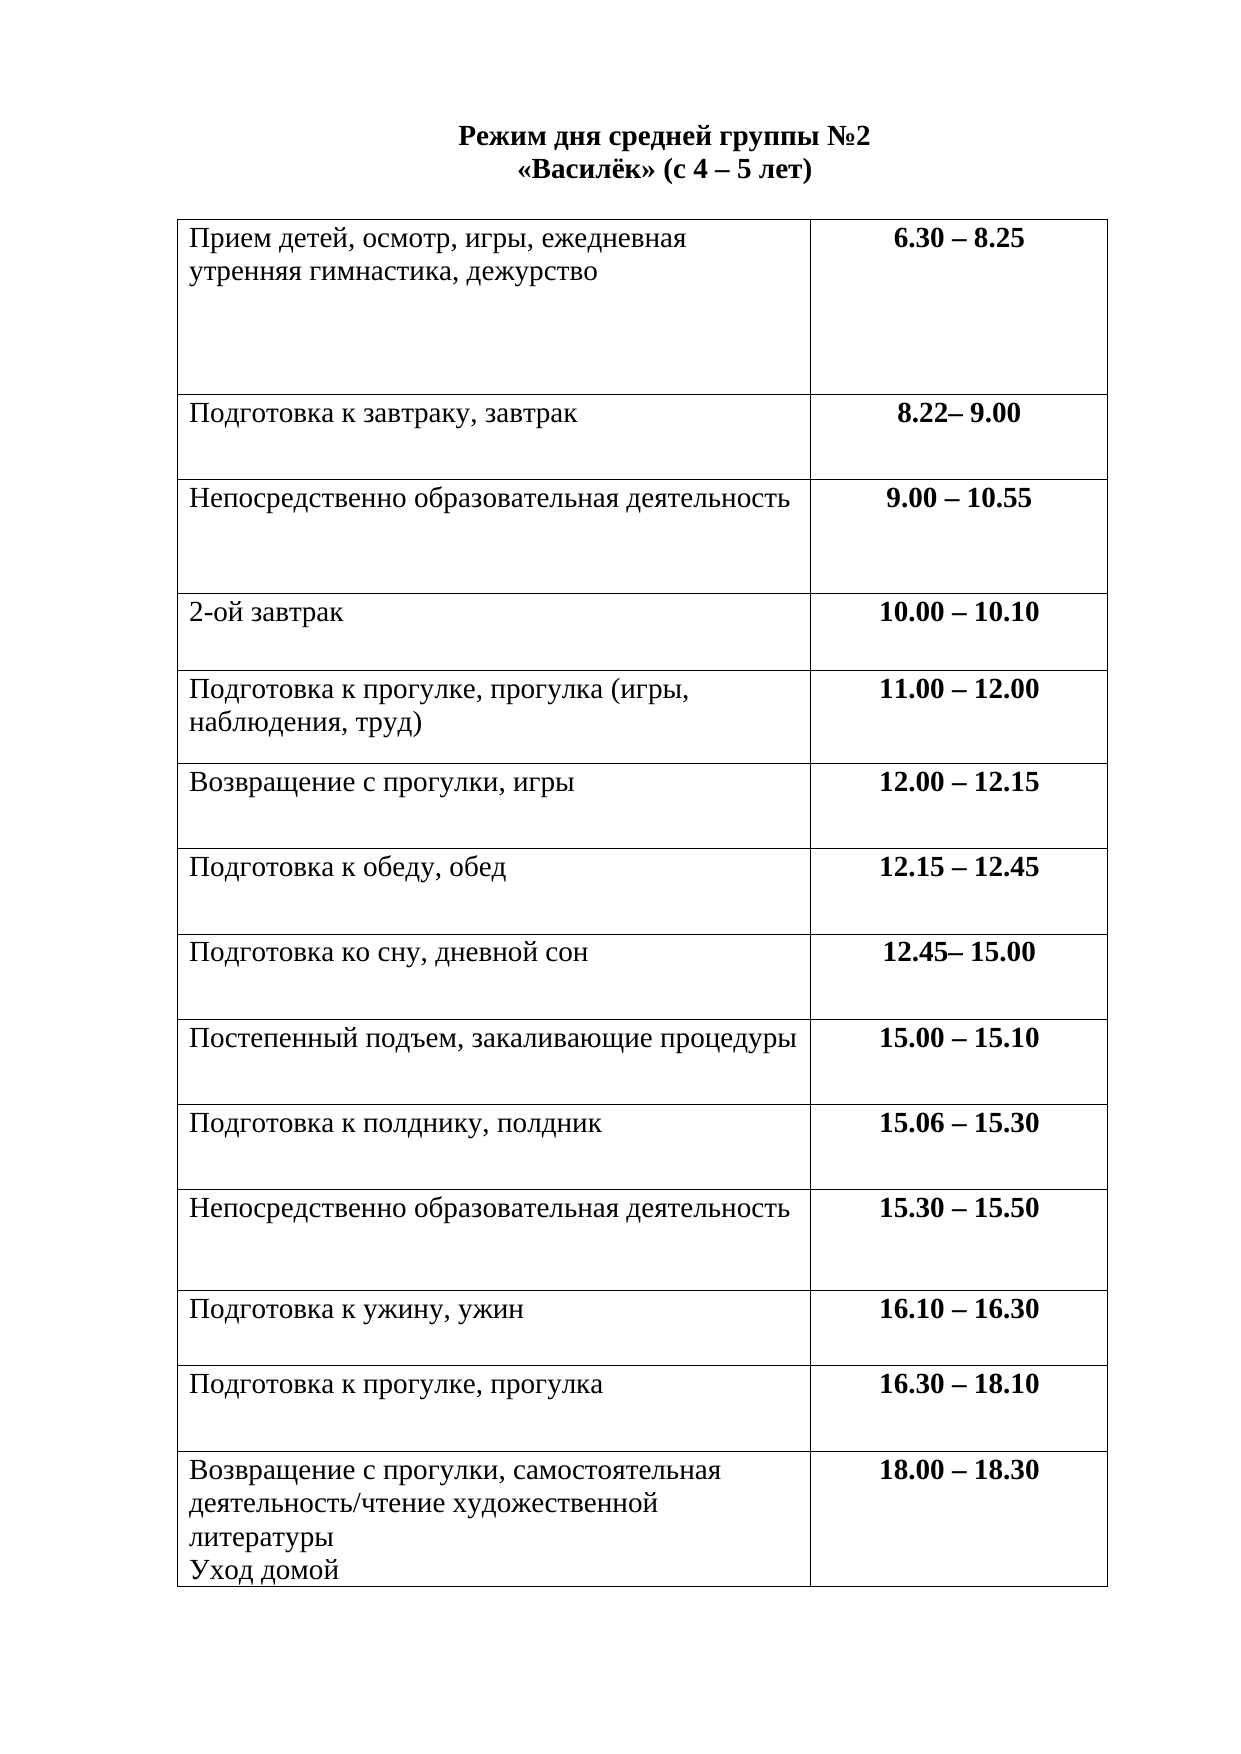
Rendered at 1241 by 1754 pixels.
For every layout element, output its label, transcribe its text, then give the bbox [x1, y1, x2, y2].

table_cell 15.00 – 15.10 [811, 1020, 1107, 1104]
table_cell Непосредственно образовательная деятельность [178, 1190, 810, 1290]
table_cell 12.15 – 12.45 [811, 849, 1107, 933]
table_cell 16.30 – 18.10 [811, 1366, 1107, 1451]
table_header 6.30 – 8.25 [811, 220, 1107, 394]
table_cell Возвращение с прогулки, игры [178, 764, 810, 848]
table_cell Подготовка к обеду, обед [178, 849, 810, 933]
table_cell 8.22– 9.00 [811, 395, 1107, 479]
table_cell 12.45– 15.00 [811, 935, 1107, 1019]
table_cell 15.30 – 15.50 [811, 1190, 1107, 1290]
table_cell 9.00 – 10.55 [811, 480, 1107, 593]
table_cell Непосредственно образовательная деятельность [178, 480, 810, 593]
table_cell Подготовка ко сну, дневной сон [178, 935, 810, 1019]
table_cell Подготовка к прогулке, прогулка [178, 1366, 810, 1451]
table_cell Подготовка к полднику, полдник [178, 1105, 810, 1189]
table_cell 11.00 – 12.00 [811, 671, 1107, 763]
text Режим дня средней группы №2 [177, 118, 1152, 152]
table_cell Возвращение с прогулки, самостоятельная деятельность/чтение художественной литературы Уход домой [178, 1452, 810, 1586]
table_cell Подготовка к завтраку, завтрак [178, 395, 810, 479]
table_cell 18.00 – 18.30 [811, 1452, 1107, 1586]
table_cell 2-ой завтрак [178, 594, 810, 670]
table_cell Постепенный подъем, закаливающие процедуры [178, 1020, 810, 1104]
table_cell 15.06 – 15.30 [811, 1105, 1107, 1189]
table_cell 12.00 – 12.15 [811, 764, 1107, 848]
table_cell Подготовка к ужину, ужин [178, 1291, 810, 1365]
table_cell Подготовка к прогулке, прогулка (игры, наблюдения, труд) [178, 671, 810, 763]
table_header Прием детей, осмотр, игры, ежедневная утренняя гимнастика, дежурство [178, 220, 810, 394]
table_cell 16.10 – 16.30 [811, 1291, 1107, 1365]
text «Василёк» (с 4 – 5 лет) [177, 152, 1152, 185]
table_cell 10.00 – 10.10 [811, 594, 1107, 670]
